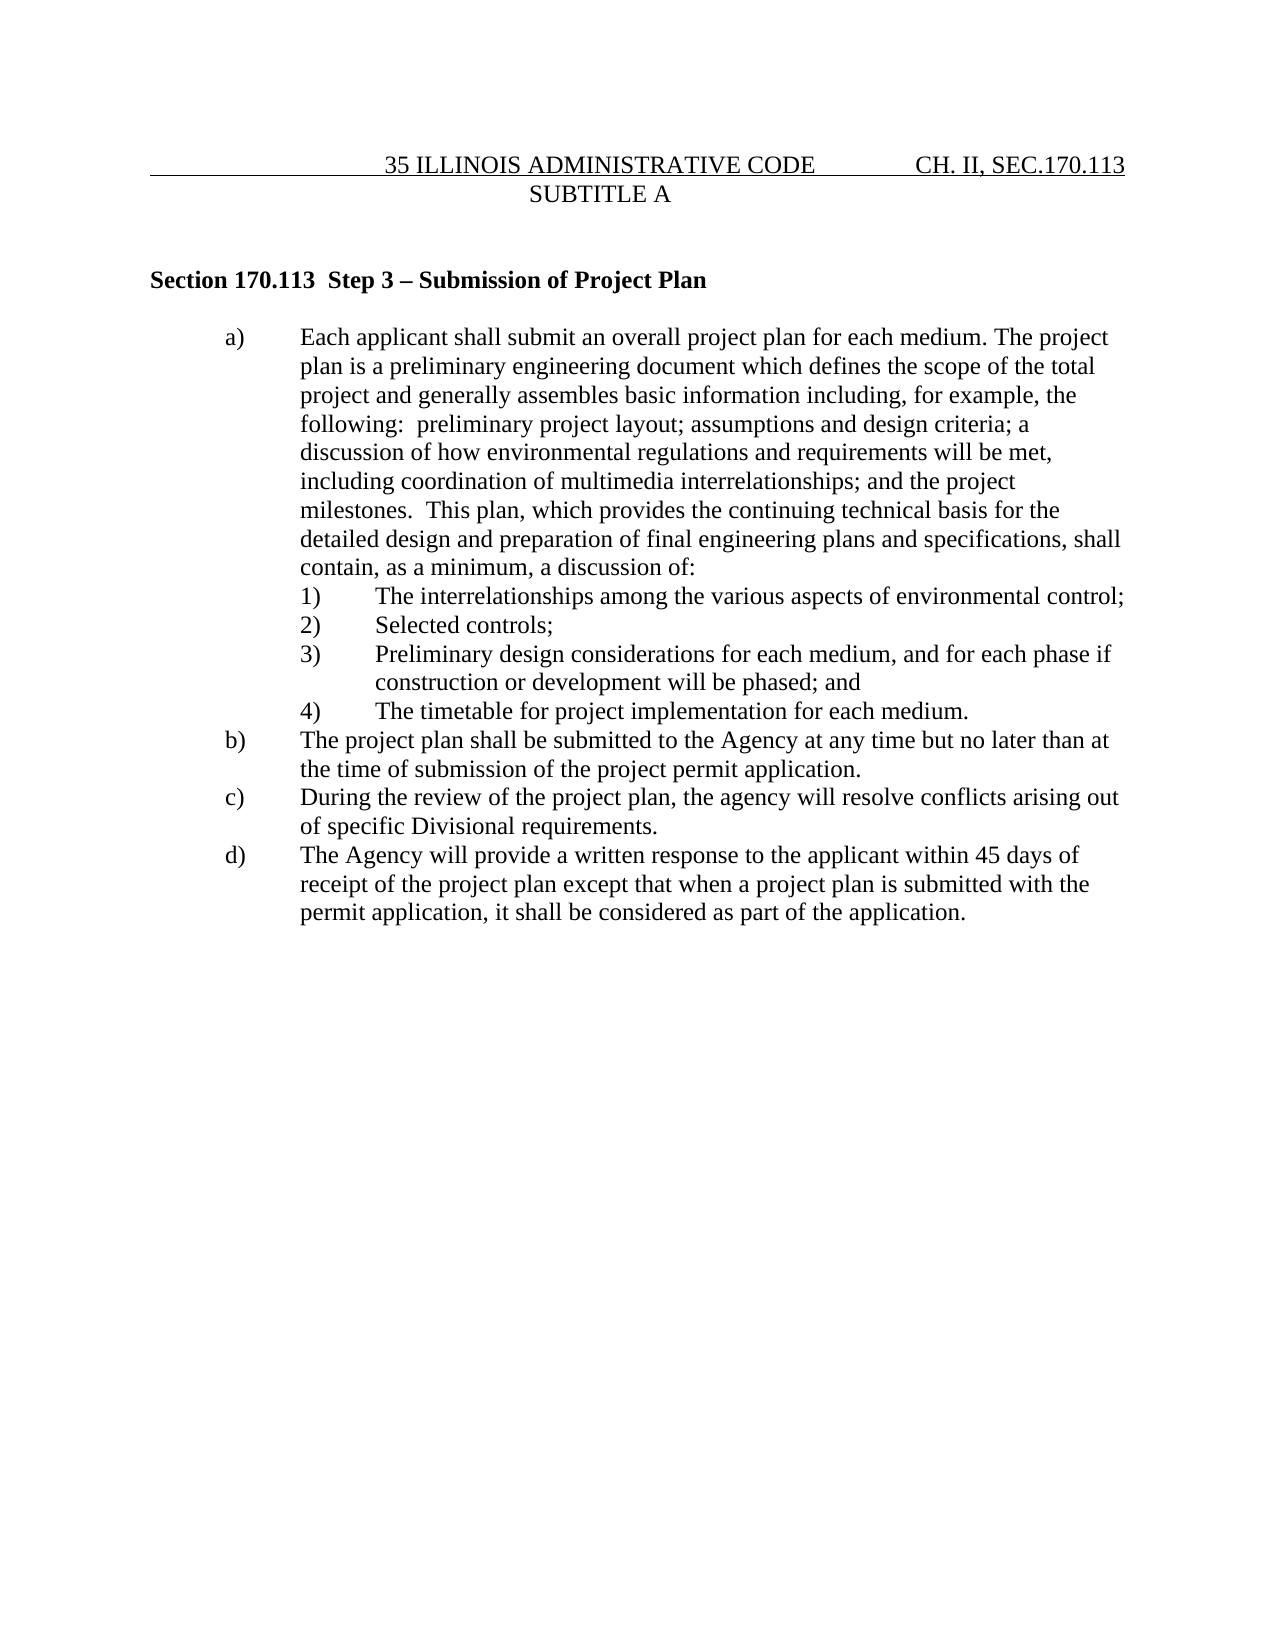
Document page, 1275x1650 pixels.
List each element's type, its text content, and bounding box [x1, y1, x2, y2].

text Section 170.113 Step 3 – Submission of Project Plan [150, 265, 1125, 294]
text 2) Selected controls; [300, 610, 1125, 639]
text 3) Preliminary design considerations for each medium, and for each phase if construction or development will be phased; and [300, 639, 1125, 696]
text a) Each applicant shall submit an overall project plan for each medium. The project plan is a preliminary engineering document which defines the scope of the total project and generally assembles basic information including, for example, the following: preliminary project layout; assumptions and design criteria; a discussion of how environmental regulations and requirements will be met, including coordination of multimedia interrelationships; and the project milestones. This plan, which provides the continuing technical basis for the detailed design and preparation of final engineering plans and specifications, shall contain, as a minimum, a discussion of: [225, 322, 1125, 581]
text c) During the review of the project plan, the agency will resolve conflicts arising out of specific Divisional requirements. [225, 782, 1125, 840]
text 4) The timetable for project implementation for each medium. [300, 696, 1125, 725]
text d) The Agency will provide a written response to the applicant within 45 days of receipt of the project plan except that when a project plan is submitted with the permit application, it shall be considered as part of the application. [225, 840, 1125, 926]
text 1) The interrelationships among the various aspects of environmental control; [300, 581, 1125, 610]
text b) The project plan shall be submitted to the Agency at any time but no later than at the time of submission of the project permit application. [225, 725, 1125, 782]
